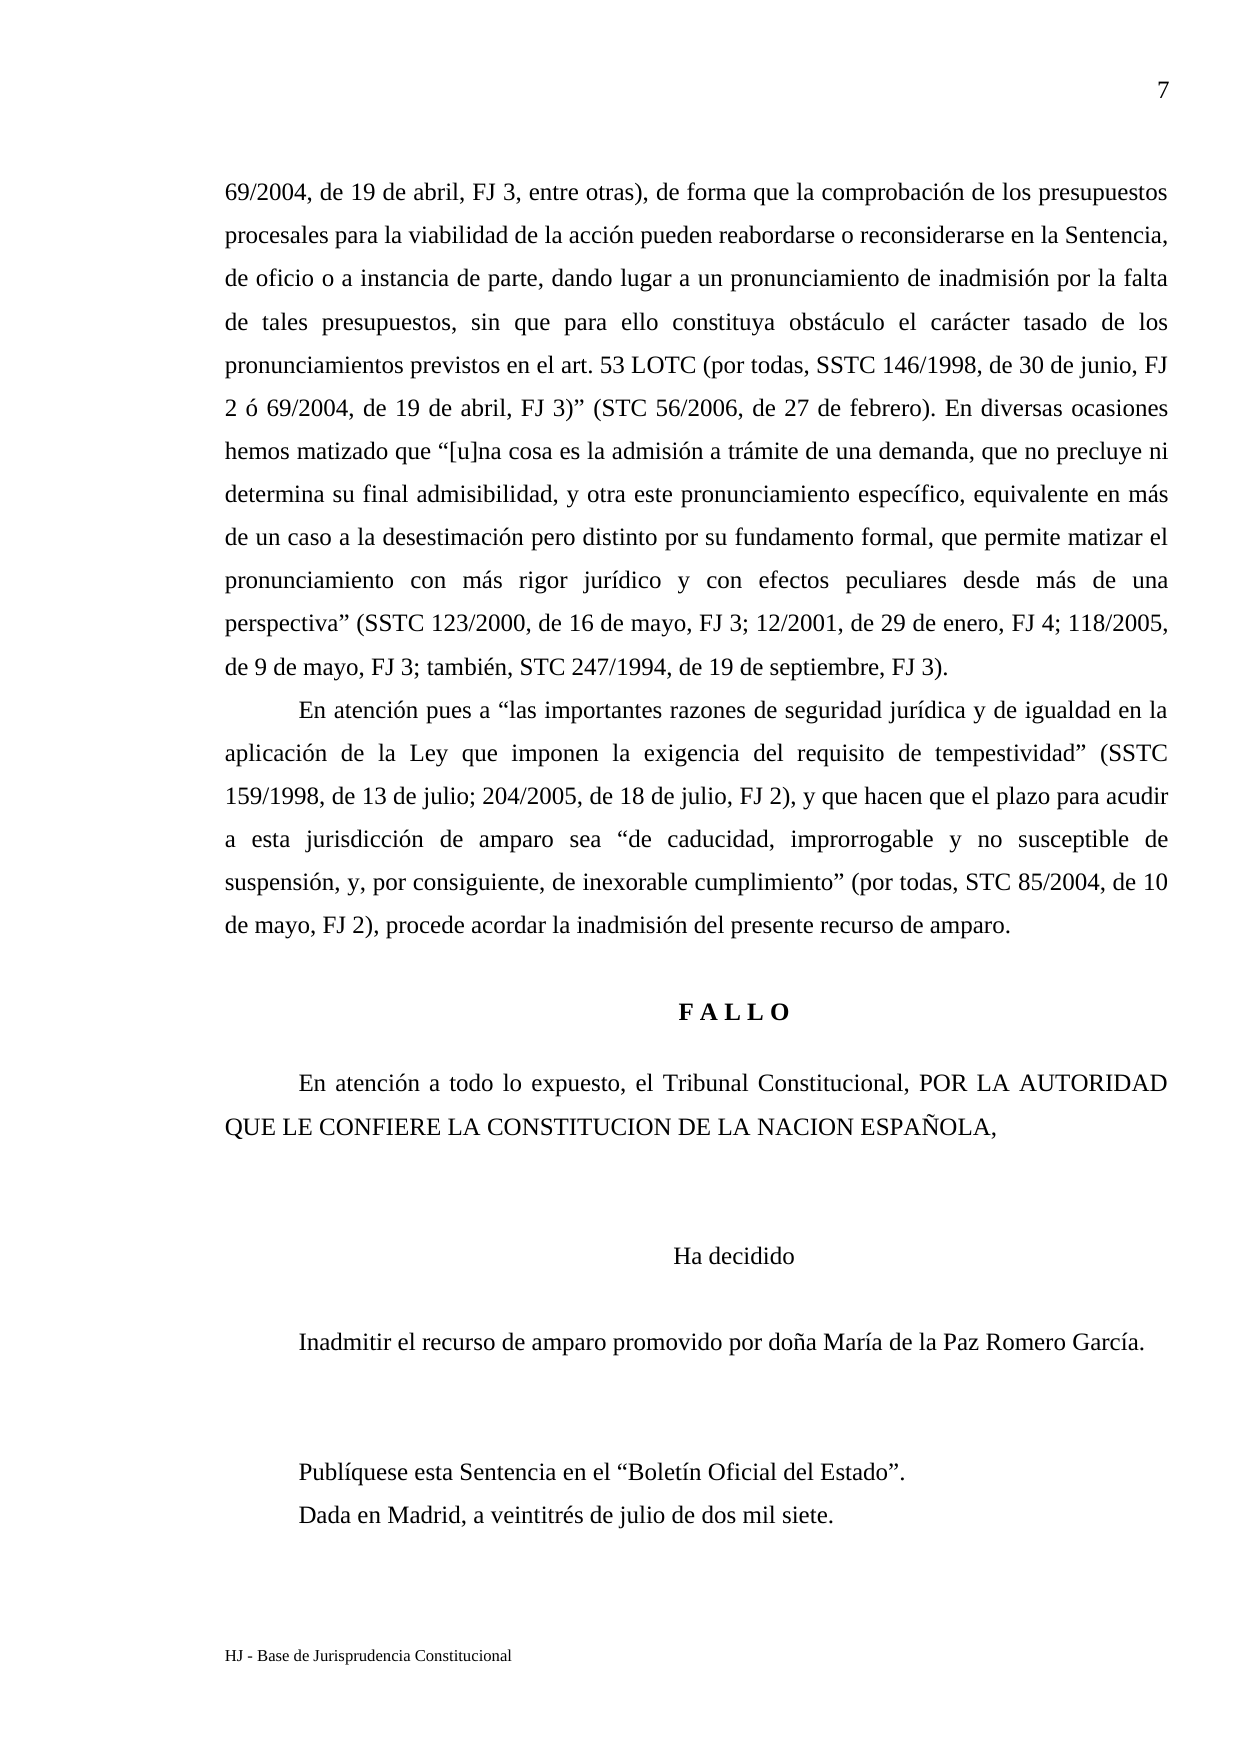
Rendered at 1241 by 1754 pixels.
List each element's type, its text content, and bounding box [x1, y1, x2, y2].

subtitle F A L L O [224, 997, 1169, 1025]
text Publíquese esta Sentencia en el “Boletín Oficial del Estado”. [224, 1457, 1169, 1485]
text En atención a todo lo expuesto, el Tribunal Constitucional, POR LA AUTORIDAD QUE LE CONFIERE LA CONSTITUCION DE LA NACION ESPAÑOLA, [224, 1068, 1169, 1140]
text Ha decidido [224, 1241, 1169, 1270]
text Inadmitir el recurso de amparo promovido por doña María de la Paz Romero García. [224, 1327, 1169, 1356]
text Dada en Madrid, a veintitrés de julio de dos mil siete. [224, 1500, 1169, 1528]
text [224, 177, 1169, 680]
text En atención pues a “las importantes razones de seguridad jurídica y de igualdad en la aplicación de la Ley que imponen la exigencia del requisito de tempestividad” (SSTC 159/1998, de 13 de julio; 204/2005, de 18 de julio, FJ 2), y que hacen que el plazo para acudir a esta jurisdicción de amparo sea “de caducidad, improrrogable y no susceptible de suspensión, y, por consiguiente, de inexorable cumplimiento” (por todas, STC 85/2004, de 10 de mayo, FJ 2), procede acordar la inadmisión del presente recurso de amparo. [224, 695, 1169, 939]
